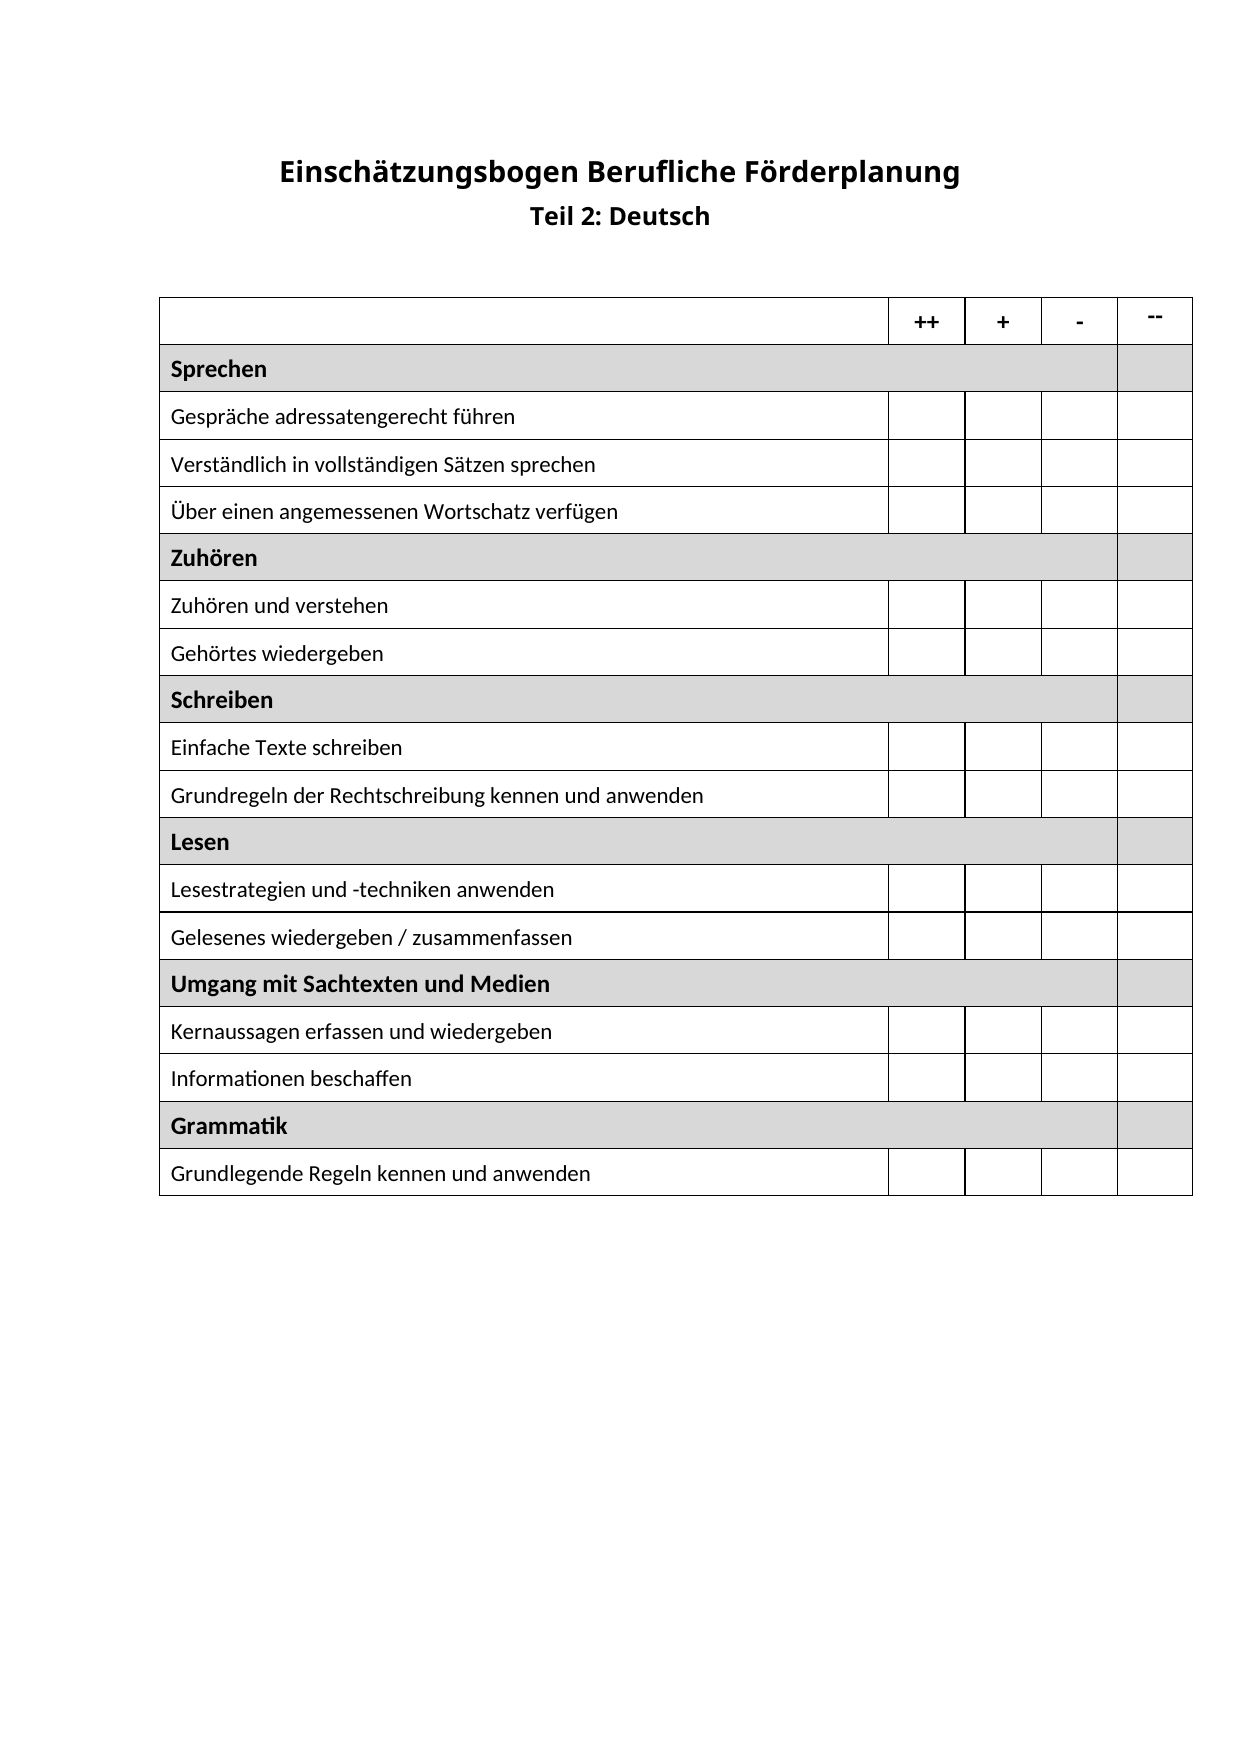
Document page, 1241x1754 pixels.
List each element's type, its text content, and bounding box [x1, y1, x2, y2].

table_header [160, 298, 888, 344]
table_cell Zuhören und verstehen [160, 581, 888, 628]
table_cell [1118, 771, 1192, 817]
table_cell [1042, 629, 1117, 675]
table_cell [1118, 1149, 1192, 1195]
text Teil 2: Deutsch [148, 199, 1093, 233]
table_cell Kernaussagen erfassen und wiedergeben [160, 1007, 888, 1053]
table_cell [889, 581, 964, 628]
table_cell [1118, 913, 1192, 959]
table_cell [1042, 581, 1117, 628]
table_cell [1042, 723, 1117, 769]
table_cell [1118, 629, 1192, 675]
table_header - [1042, 298, 1117, 344]
table_cell [1042, 440, 1117, 486]
table_cell [1118, 960, 1192, 1006]
table_cell [966, 629, 1041, 675]
table_cell [966, 581, 1041, 628]
table_cell [1118, 534, 1192, 580]
table_cell [1118, 581, 1192, 628]
table_cell Lesestrategien und -techniken anwenden [160, 865, 888, 911]
table_cell [1042, 771, 1117, 817]
table_cell Einfache Texte schreiben [160, 723, 888, 769]
table_cell Sprechen [160, 345, 1117, 391]
table_cell [1118, 345, 1192, 391]
table_cell Zuhören [160, 534, 1117, 580]
table_cell Gespräche adressatengerecht führen [160, 392, 888, 438]
table_cell Über einen angemessenen Wortschatz verfügen [160, 487, 888, 533]
table_cell [1118, 487, 1192, 533]
table_cell [1042, 1007, 1117, 1053]
table_cell [966, 913, 1041, 959]
table_cell [1118, 676, 1192, 722]
table_cell Umgang mit Sachtexten und Medien [160, 960, 1117, 1006]
table_cell [1118, 440, 1192, 486]
table_cell Gelesenes wiedergeben / zusammenfassen [160, 913, 888, 959]
table_cell [1118, 723, 1192, 769]
table_cell [889, 629, 964, 675]
table_cell Gehörtes wiedergeben [160, 629, 888, 675]
table_header -- [1118, 298, 1192, 344]
table_header ++ [889, 298, 964, 344]
table_cell [1118, 865, 1192, 911]
table_cell [889, 440, 964, 486]
table_header + [966, 298, 1041, 344]
table_cell [966, 771, 1041, 817]
table_cell [889, 487, 964, 533]
table_cell [889, 1149, 964, 1195]
table_cell Lesen [160, 818, 1117, 864]
text Einschätzungsbogen Berufliche Förderplanung [148, 152, 1093, 191]
table_cell [966, 723, 1041, 769]
table_cell [966, 865, 1041, 911]
table_cell [966, 440, 1041, 486]
table_cell [889, 723, 964, 769]
table_cell Schreiben [160, 676, 1117, 722]
table_cell [889, 865, 964, 911]
table_cell [966, 1007, 1041, 1053]
table_cell [966, 1149, 1041, 1195]
table_cell Grammatik [160, 1102, 1117, 1148]
table_cell [1118, 1054, 1192, 1101]
table_cell [966, 1054, 1041, 1101]
table_cell Grundregeln der Rechtschreibung kennen und anwenden [160, 771, 888, 817]
table_cell [1042, 487, 1117, 533]
table_cell [889, 913, 964, 959]
table_cell [1118, 1007, 1192, 1053]
table_cell [1042, 913, 1117, 959]
table_cell [889, 1054, 964, 1101]
table_cell Verständlich in vollständigen Sätzen sprechen [160, 440, 888, 486]
table_cell [889, 771, 964, 817]
table_cell Informationen beschaffen [160, 1054, 888, 1101]
table_cell [966, 487, 1041, 533]
table_cell [889, 1007, 964, 1053]
table_cell [1042, 392, 1117, 438]
table_cell [889, 392, 964, 438]
table_cell [1042, 865, 1117, 911]
table_cell [1118, 818, 1192, 864]
table_cell Grundlegende Regeln kennen und anwenden [160, 1149, 888, 1195]
table_cell [1042, 1054, 1117, 1101]
table_cell [966, 392, 1041, 438]
table_cell [1042, 1149, 1117, 1195]
table_cell [1118, 1102, 1192, 1148]
table_cell [1118, 392, 1192, 438]
